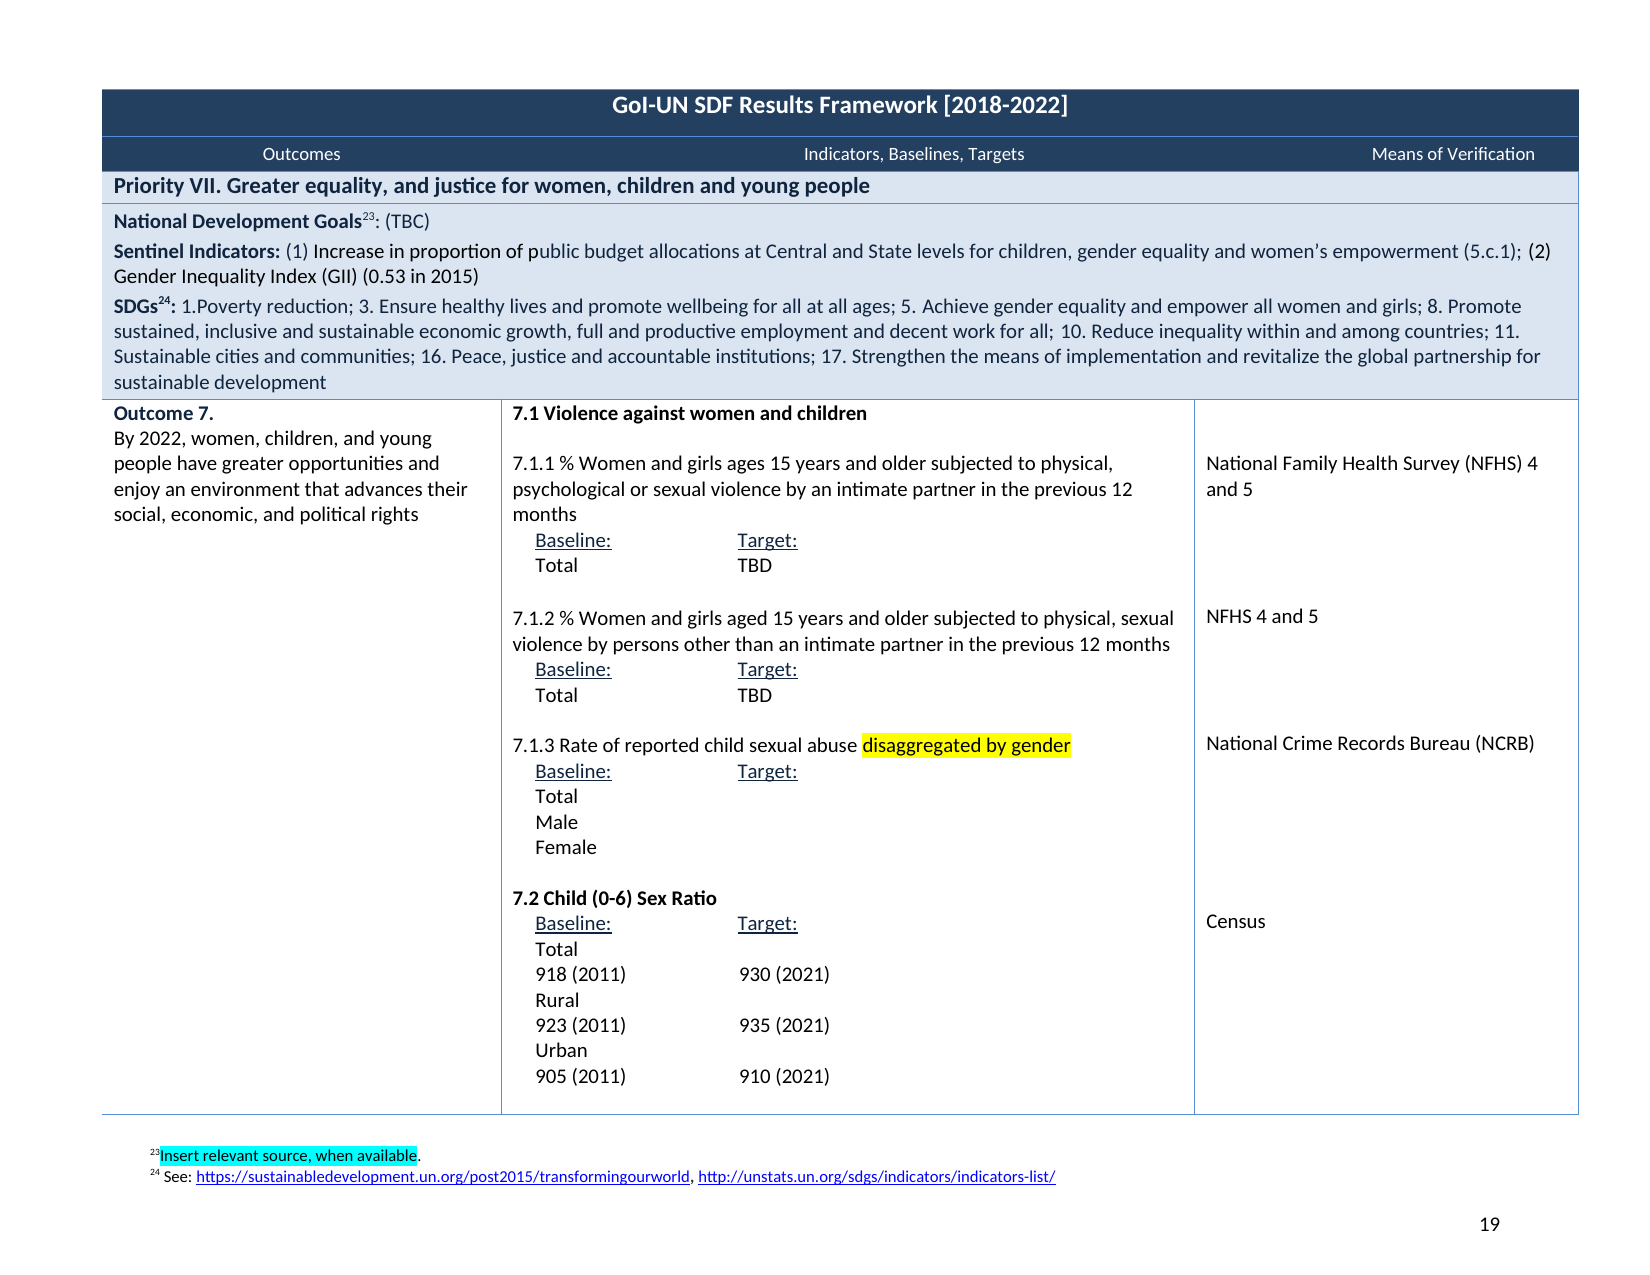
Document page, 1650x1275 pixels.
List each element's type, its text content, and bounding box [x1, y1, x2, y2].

table_header GoI-UN SDF Results Framework [2018-2022] [102, 90, 1579, 136]
table_cell Outcomes [102, 137, 501, 171]
table_cell Indicators, Baselines, Targets [501, 137, 1328, 171]
table_cell Means of Verification [1328, 136, 1579, 171]
table_cell Priority VII. Greater equality, and justice for women, children and young people [102, 172, 1578, 203]
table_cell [1195, 400, 1578, 1114]
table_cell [102, 400, 501, 1114]
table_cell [502, 400, 1194, 1114]
table_cell National Development Goals: (TBC) Sentinel Indicators: (1) Increase in proportion of public budget allocations at Central and State levels for children, gender equality and women’s empowerment (5.c.1); (2) Gender Inequality Index (GII) (0.53 in 2015) SDGs: 1.Poverty reduction; 3. Ensure healthy lives and promote wellbeing for all at all ages; 5. Achieve gender equality and empower all women and girls; 8. Promote sustained, inclusive and sustainable economic growth, full and productive employment and decent work for all; 10. Reduce inequality within and among countries; 11. Sustainable cities and communities; 16. Peace, justice and accountable institutions; 17. Strengthen the means of implementation and revitalize the global partnership for sustainable development [102, 204, 1578, 399]
